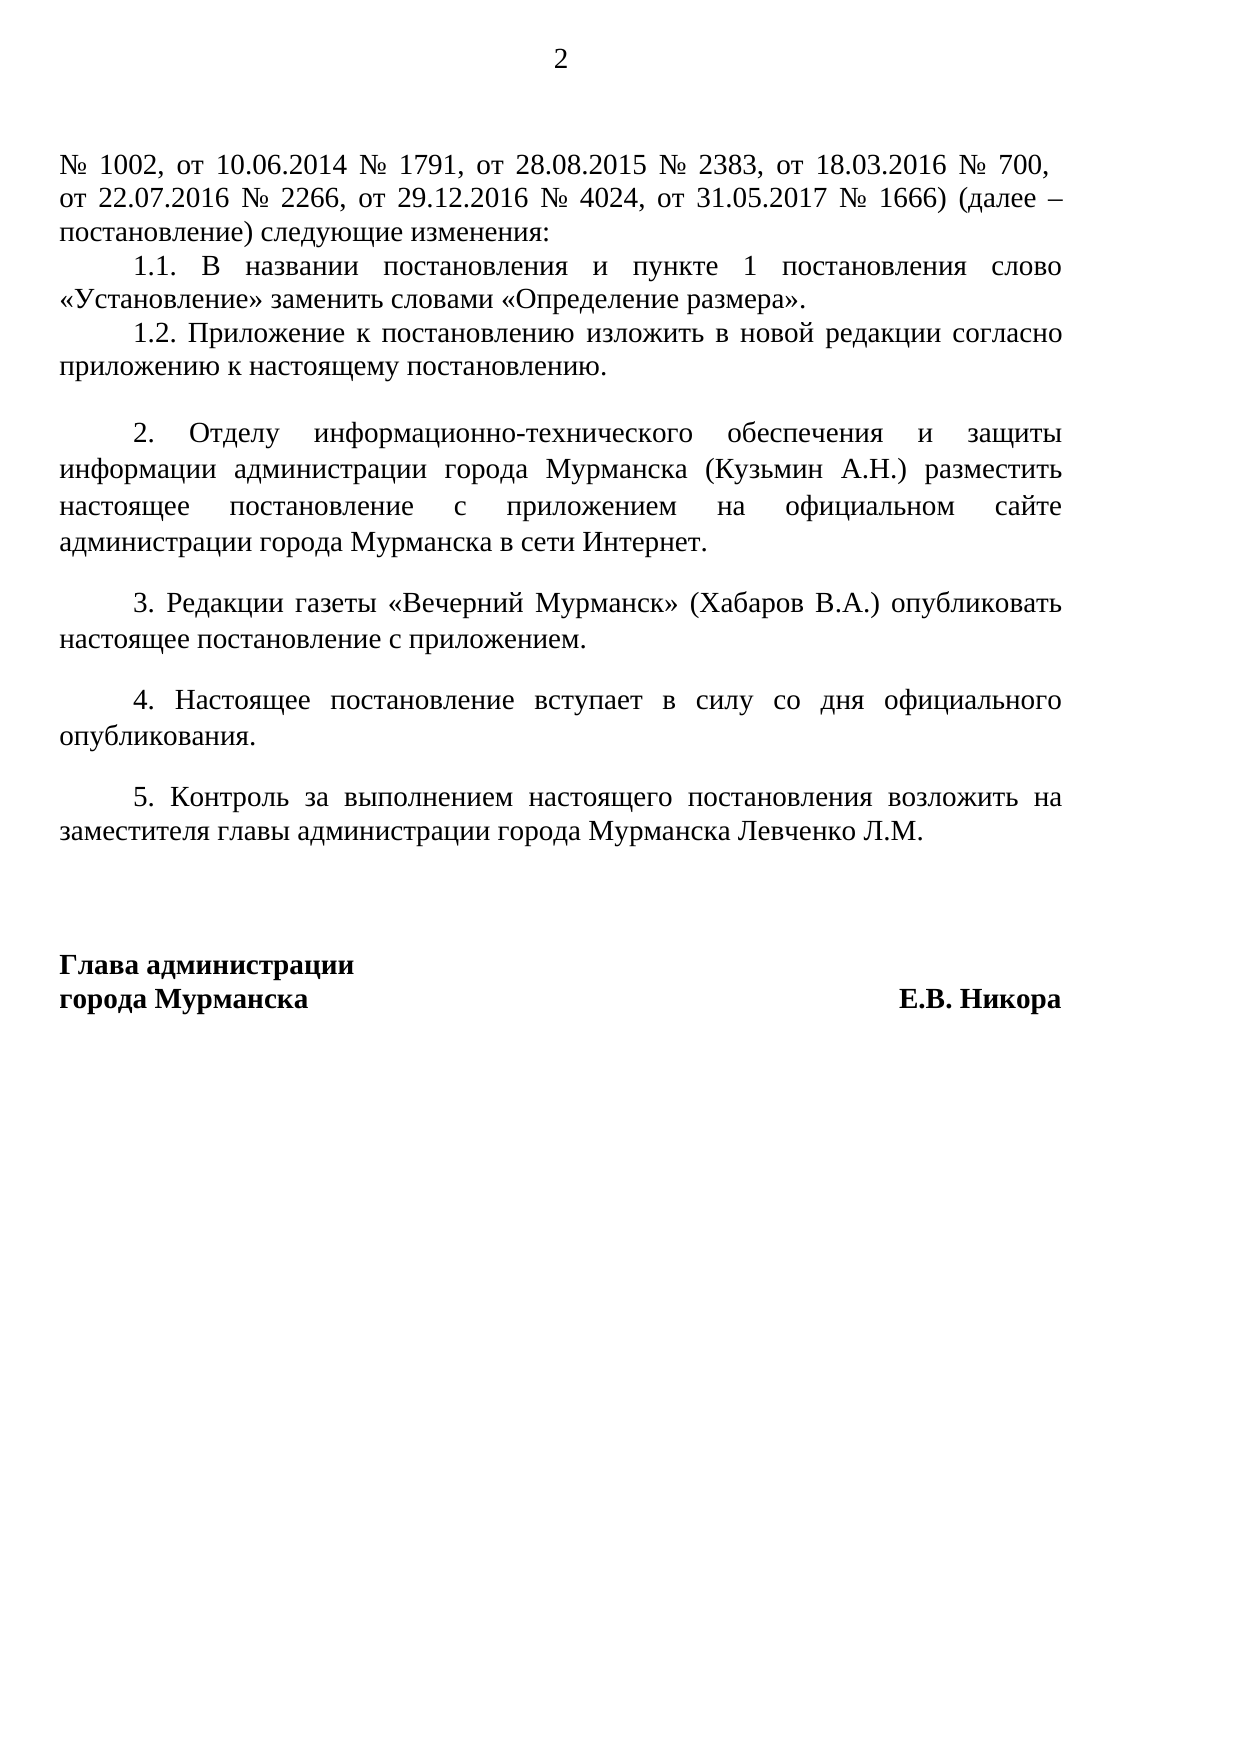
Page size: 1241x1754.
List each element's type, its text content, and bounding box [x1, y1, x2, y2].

text 3. Редакции газеты «Вечерний Мурманск» (Хабаров В.А.) опубликовать настоящее постановление с приложением. [59, 585, 1063, 654]
text города Мурманска Е.В. Никора [59, 981, 1063, 1014]
text 2. Отделу информационно-технического обеспечения и защиты информации администрации города Мурманска (Кузьмин А.Н.) разместить настоящее постановление с приложением на официальном сайте администрации города Мурманска в сети Интернет. [59, 415, 1063, 557]
text 4. Настоящее постановление вступает в силу со дня официального опубликования. [59, 682, 1063, 752]
text 1.1. В названии постановления и пункте 1 постановления слово «Установление» заменить словами «Определение размера». [59, 248, 1063, 315]
text 1.2. Приложение к постановлению изложить в новой редакции согласно приложению к настоящему постановлению. [59, 315, 1063, 382]
text 5. Контроль за выполнением настоящего постановления возложить на заместителя главы администрации города Мурманска Левченко Л.М. [59, 779, 1063, 847]
text Глава администрации [59, 947, 1063, 981]
